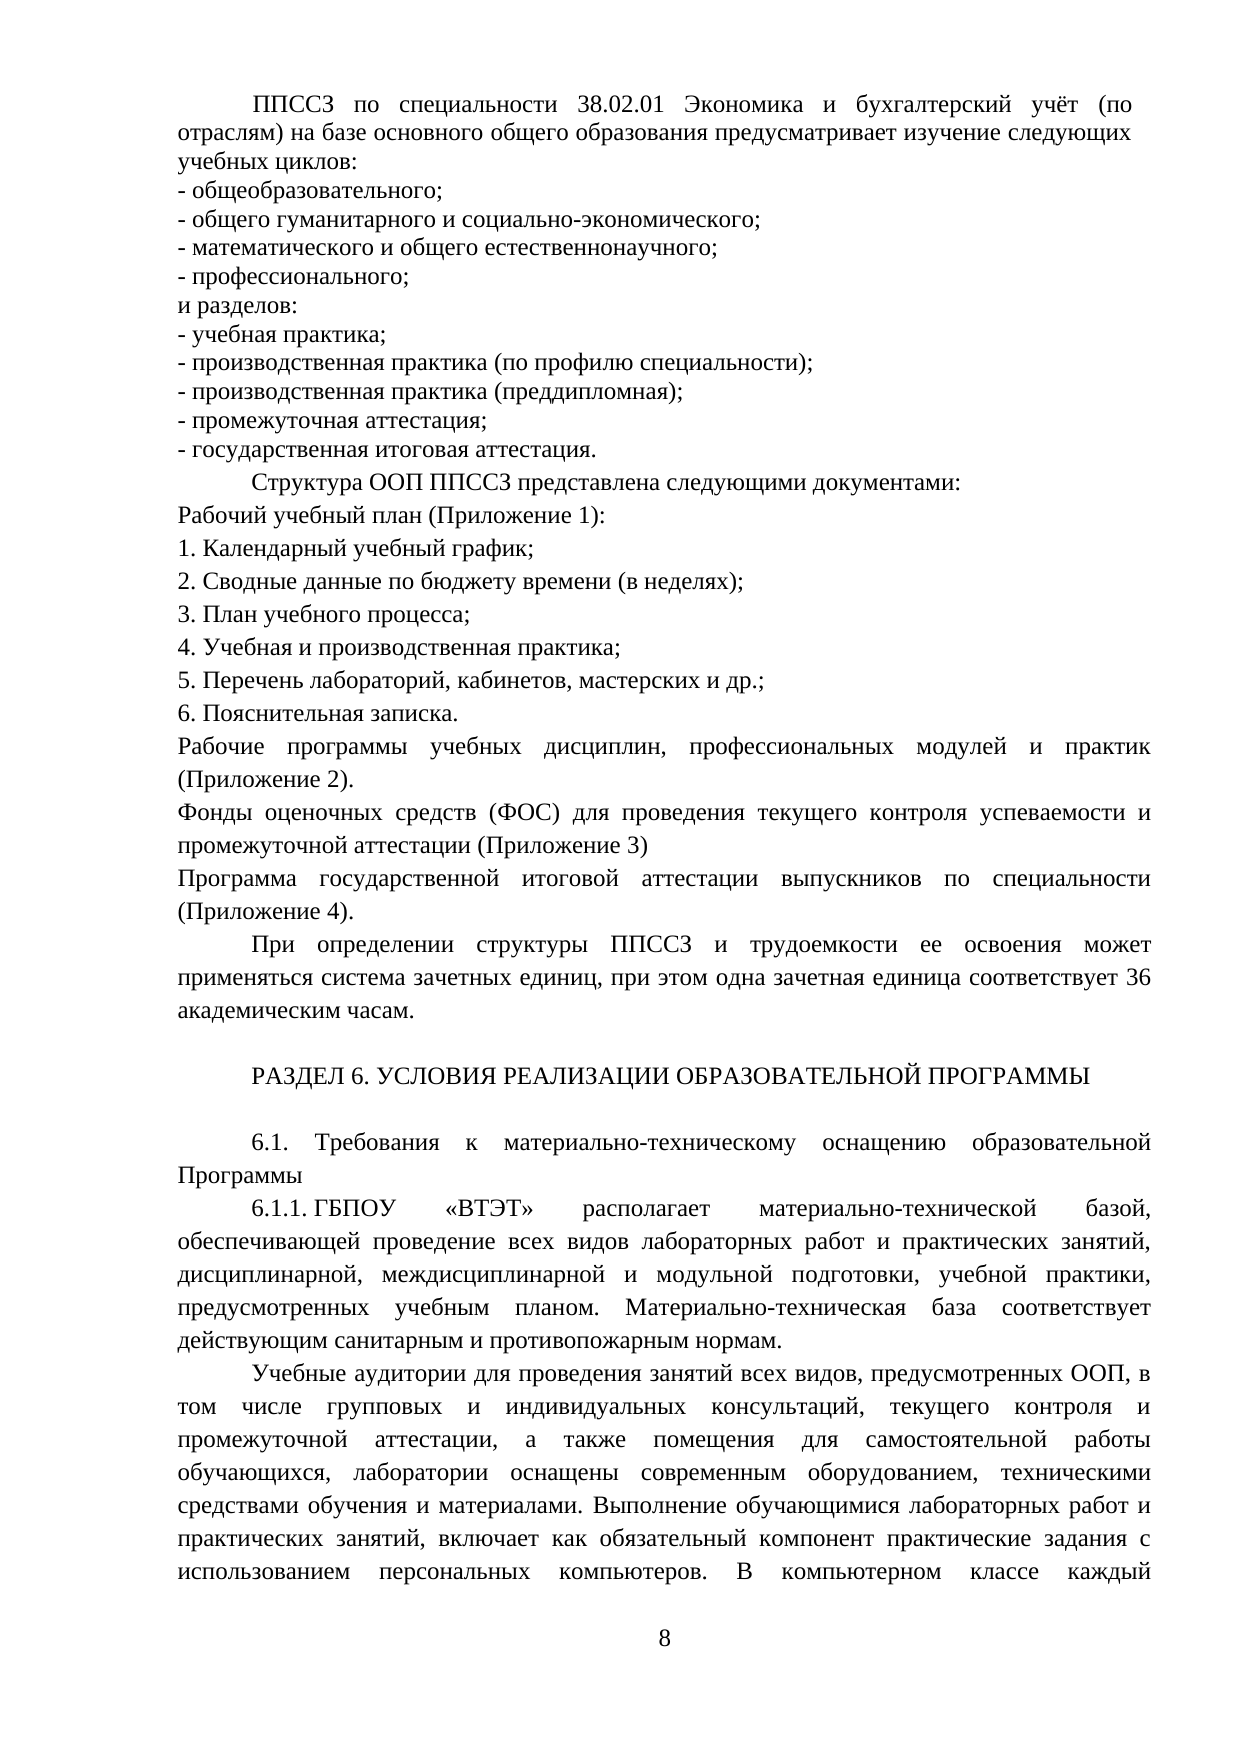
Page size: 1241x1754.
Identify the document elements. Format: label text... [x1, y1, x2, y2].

text РАЗДЕЛ 6. УСЛОВИЯ РЕАЛИЗАЦИИ ОБРАЗОВАТЕЛЬНОЙ ПРОГРАММЫ [177, 1061, 1152, 1090]
text - промежуточная аттестация; [177, 405, 1132, 434]
text 2. Сводные данные по бюджету времени (в неделях); [177, 566, 1152, 594]
text - математического и общего естественнонаучного; [177, 232, 1132, 261]
text - профессионального; [177, 261, 1132, 290]
text 1. Календарный учебный график; [177, 533, 1152, 561]
text - производственная практика (по профилю специальности); [177, 347, 1132, 376]
text 3. План учебного процесса; [177, 599, 1152, 627]
text и разделов: [177, 290, 1132, 319]
text Фонды оценочных средств (ФОС) для проведения текущего контроля успеваемости и промежуточной аттестации (Приложение 3) [177, 797, 1152, 859]
text Программа государственной итоговой аттестации выпускников по специальности (Приложение 4). [177, 863, 1152, 925]
text Рабочий учебный план (Приложение 1): [177, 500, 1152, 528]
text - общего гуманитарного и социально-экономического; [177, 204, 1132, 232]
text 6.1.1. ГБПОУ «ВТЭТ» располагает материально-технической базой, обеспечивающей проведение всех видов лабораторных работ и практических занятий, дисциплинарной, междисциплинарной и модульной подготовки, учебной практики, предусмотренных учебным планом. Материально-техническая база соответствует действующим санитарным и противопожарным нормам. [177, 1193, 1152, 1354]
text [177, 1358, 1152, 1585]
text - общеобразовательного; [177, 175, 1132, 204]
text Структура ООП ППССЗ представлена следующими документами: [177, 467, 1152, 495]
text - учебная практика; [177, 319, 1132, 347]
text - производственная практика (преддипломная); [177, 376, 1132, 405]
text 5. Перечень лабораторий, кабинетов, мастерских и др.; [177, 665, 1152, 693]
text ППССЗ по специальности 38.02.01 Экономика и бухгалтерский учёт (по отраслям) на базе основного общего образования предусматривает изучение следующих учебных циклов: [177, 89, 1132, 175]
text 4. Учебная и производственная практика; [177, 632, 1152, 661]
text При определении структуры ППССЗ и трудоемкости ее освоения может применяться система зачетных единиц, при этом одна зачетная единица соответствует 36 академическим часам. [177, 929, 1152, 1024]
text 6. Пояснительная записка. [177, 698, 1152, 727]
text 6.1. Требования к материально-техническому оснащению образовательной Программы [177, 1127, 1152, 1189]
text Рабочие программы учебных дисциплин, профессиональных модулей и практик (Приложение 2). [177, 731, 1152, 793]
text - государственная итоговая аттестация. [177, 434, 1152, 462]
